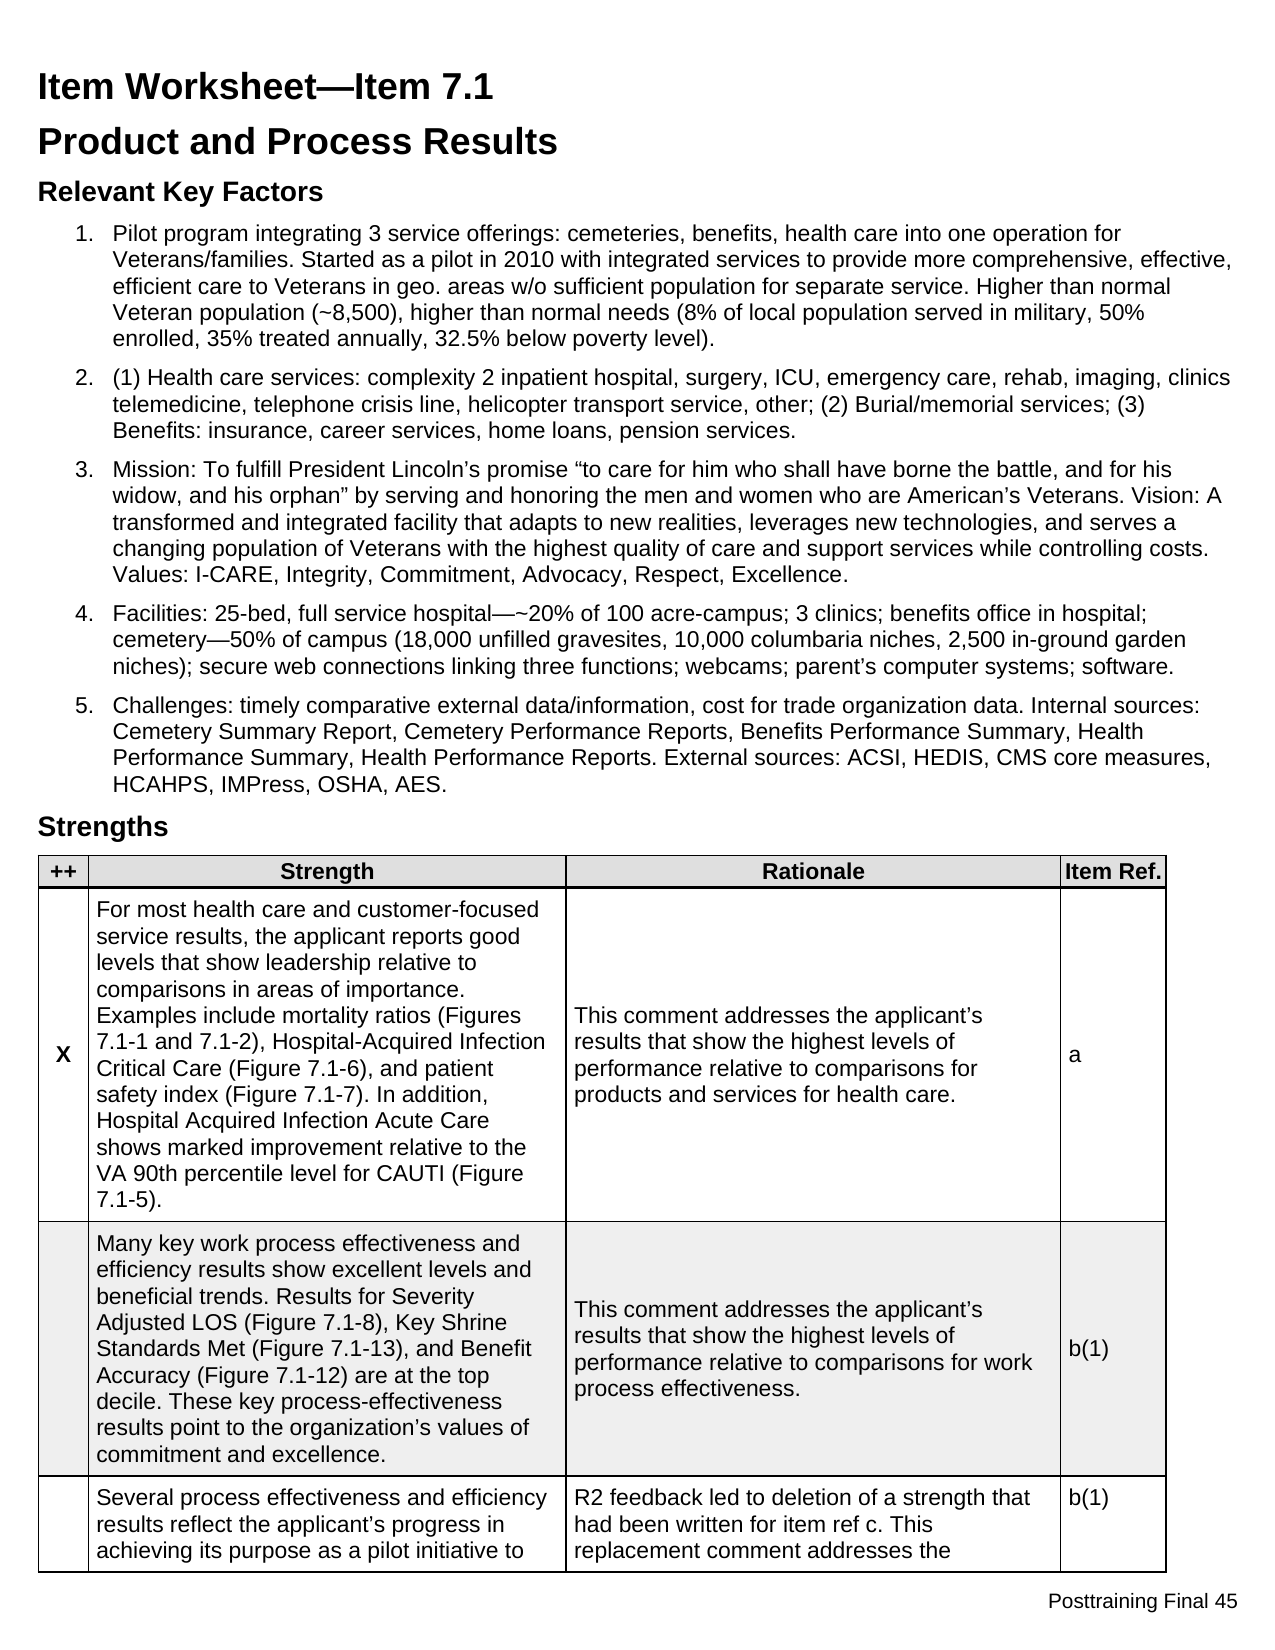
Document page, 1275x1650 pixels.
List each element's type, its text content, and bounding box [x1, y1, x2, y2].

list Facilities: 25-bed, full service hospital—~20% of 100 acre-campus; 3 clinics; benefits office in hospital; cemetery—50% of campus (18,000 unfilled gravesites, 10,000 columbaria niches, 2,500 in-ground garden niches); secure web connections linking three functions; webcams; parent’s computer systems; software. [75, 600, 1237, 679]
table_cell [89, 1477, 565, 1571]
table_header Item Ref. [1061, 856, 1165, 886]
table_cell This comment addresses the applicant’s results that show the highest levels of performance relative to comparisons for work process effectiveness. [567, 1222, 1060, 1475]
table_cell Many key work process effectiveness and efficiency results show excellent levels and beneficial trends. Results for Severity Adjusted LOS (Figure 7.1-8), Key Shrine Standards Met (Figure 7.1-13), and Benefit Accuracy (Figure 7.1-12) are at the top decile. These key process-effectiveness results point to the organization’s values of commitment and excellence. [89, 1222, 565, 1475]
subtitle Product and Process Results [37, 119, 1237, 163]
table_cell This comment addresses the applicant’s results that show the highest levels of performance relative to comparisons for products and services for health care. [567, 889, 1060, 1221]
table_header Strength [89, 856, 565, 886]
table_header Rationale [567, 856, 1060, 886]
subtitle Strengths [37, 809, 1237, 842]
list Mission: To fulfill President Lincoln’s promise “to care for him who shall have borne the battle, and for his widow, and his orphan” by serving and honoring the men and women who are American’s Veterans. Vision: A transformed and integrated facility that adapts to new realities, leverages new technologies, and serves a changing population of Veterans with the highest quality of care and support services while controlling costs. Values: I-CARE, Integrity, Commitment, Advocacy, Respect, Excellence. [75, 456, 1237, 588]
list Pilot program integrating 3 service offerings: cemeteries, benefits, health care into one operation for Veterans/families. Started as a pilot in 2010 with integrated services to provide more comprehensive, effective, efficient care to Veterans in geo. areas w/o sufficient population for separate service. Higher than normal Veteran population (~8,500), higher than normal needs (8% of local population served in military, 50% enrolled, 35% treated annually, 32.5% below poverty level). [75, 220, 1237, 352]
table_header ++ [39, 856, 88, 886]
list Challenges: timely comparative external data/information, cost for trade organization data. Internal sources: Cemetery Summary Report, Cemetery Performance Reports, Benefits Performance Summary, Health Performance Summary, Health Performance Reports. External sources: ACSI, HEDIS, CMS core measures, HCAHPS, IMPress, OSHA, AES. [75, 692, 1237, 797]
table_cell b(1) [1061, 1477, 1165, 1571]
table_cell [567, 1477, 1060, 1571]
table_cell For most health care and customer-focused service results, the applicant reports good levels that show leadership relative to comparisons in areas of importance. Examples include mortality ratios (Figures 7.1-1 and 7.1-2), Hospital-Acquired Infection Critical Care (Figure 7.1-6), and patient safety index (Figure 7.1-7). In addition, Hospital Acquired Infection Acute Care shows marked improvement relative to the VA 90th percentile level for CAUTI (Figure 7.1-5). [89, 889, 565, 1221]
table_cell a [1061, 889, 1165, 1221]
table_cell b(1) [1061, 1222, 1165, 1475]
subtitle Relevant Key Factors [37, 175, 1237, 207]
table_cell [39, 1477, 88, 1571]
subtitle Item Worksheet—Item 7.1 [37, 64, 1237, 107]
list (1) Health care services: complexity 2 inpatient hospital, surgery, ICU, emergency care, rehab, imaging, clinics telemedicine, telephone crisis line, helicopter transport service, other; (2) Burial/memorial services; (3) Benefits: insurance, career services, home loans, pension services. [75, 364, 1237, 443]
table_cell X [39, 889, 88, 1221]
table_cell [39, 1222, 88, 1475]
